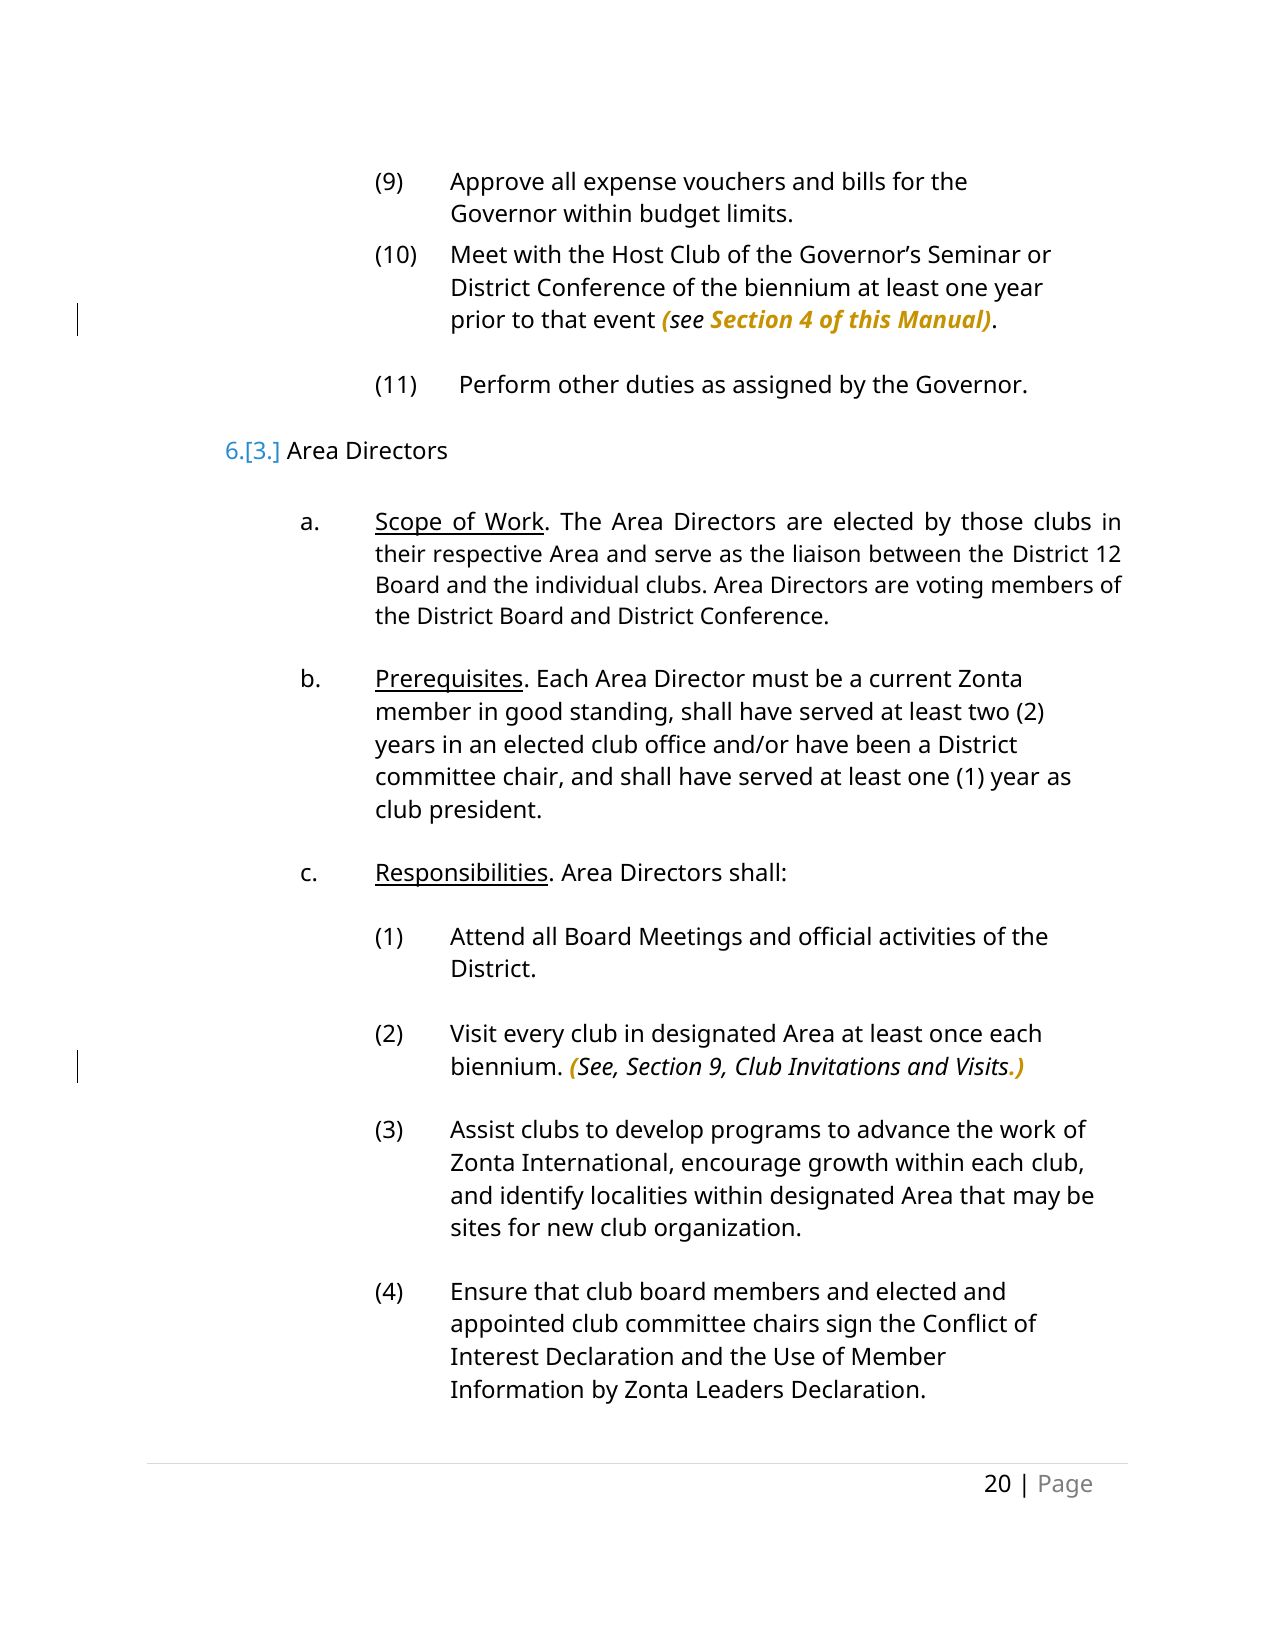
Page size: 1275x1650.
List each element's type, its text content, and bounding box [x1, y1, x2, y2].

list Perform other duties as assigned by the Governor. [375, 368, 1239, 401]
list Approve all expense vouchers and bills for the Governor within budget limits. [375, 164, 1008, 230]
list Meet with the Host Club of the Governor’s Seminar or District Conference of the biennium at least one year prior to that event (see Section 4 of this Manual). [375, 238, 1099, 336]
list Responsibilities. Area Directors shall: [300, 856, 1239, 889]
list Attend all Board Meetings and official activities of the District. [375, 919, 1094, 985]
list Assist clubs to develop programs to advance the work of Zonta International, encourage growth within each club, and identify localities within designated Area that may be sites for new club organization. [375, 1113, 1113, 1244]
list Prerequisites. Each Area Director must be a current Zonta member in good standing, shall have served at least two (2) years in an elected club office and/or have been a District committee chair, and shall have served at least one (1) year as club president. [300, 662, 1108, 825]
list Ensure that club board members and elected and appointed club committee chairs sign the Conflict of Interest Declaration and the Use of Member Information by Zonta Leaders Declaration. [375, 1274, 1078, 1405]
list Visit every club in designated Area at least once each biennium. (See, Section 9, Club Invitations and Visits.) [375, 1017, 1114, 1082]
list Scope of Work. The Area Directors are elected by those clubs in their respective Area and serve as the liaison between the District 12 Board and the individual clubs. Area Directors are voting members of the District Board and District Conference. [300, 505, 1121, 632]
list Area Directors [225, 433, 1239, 466]
